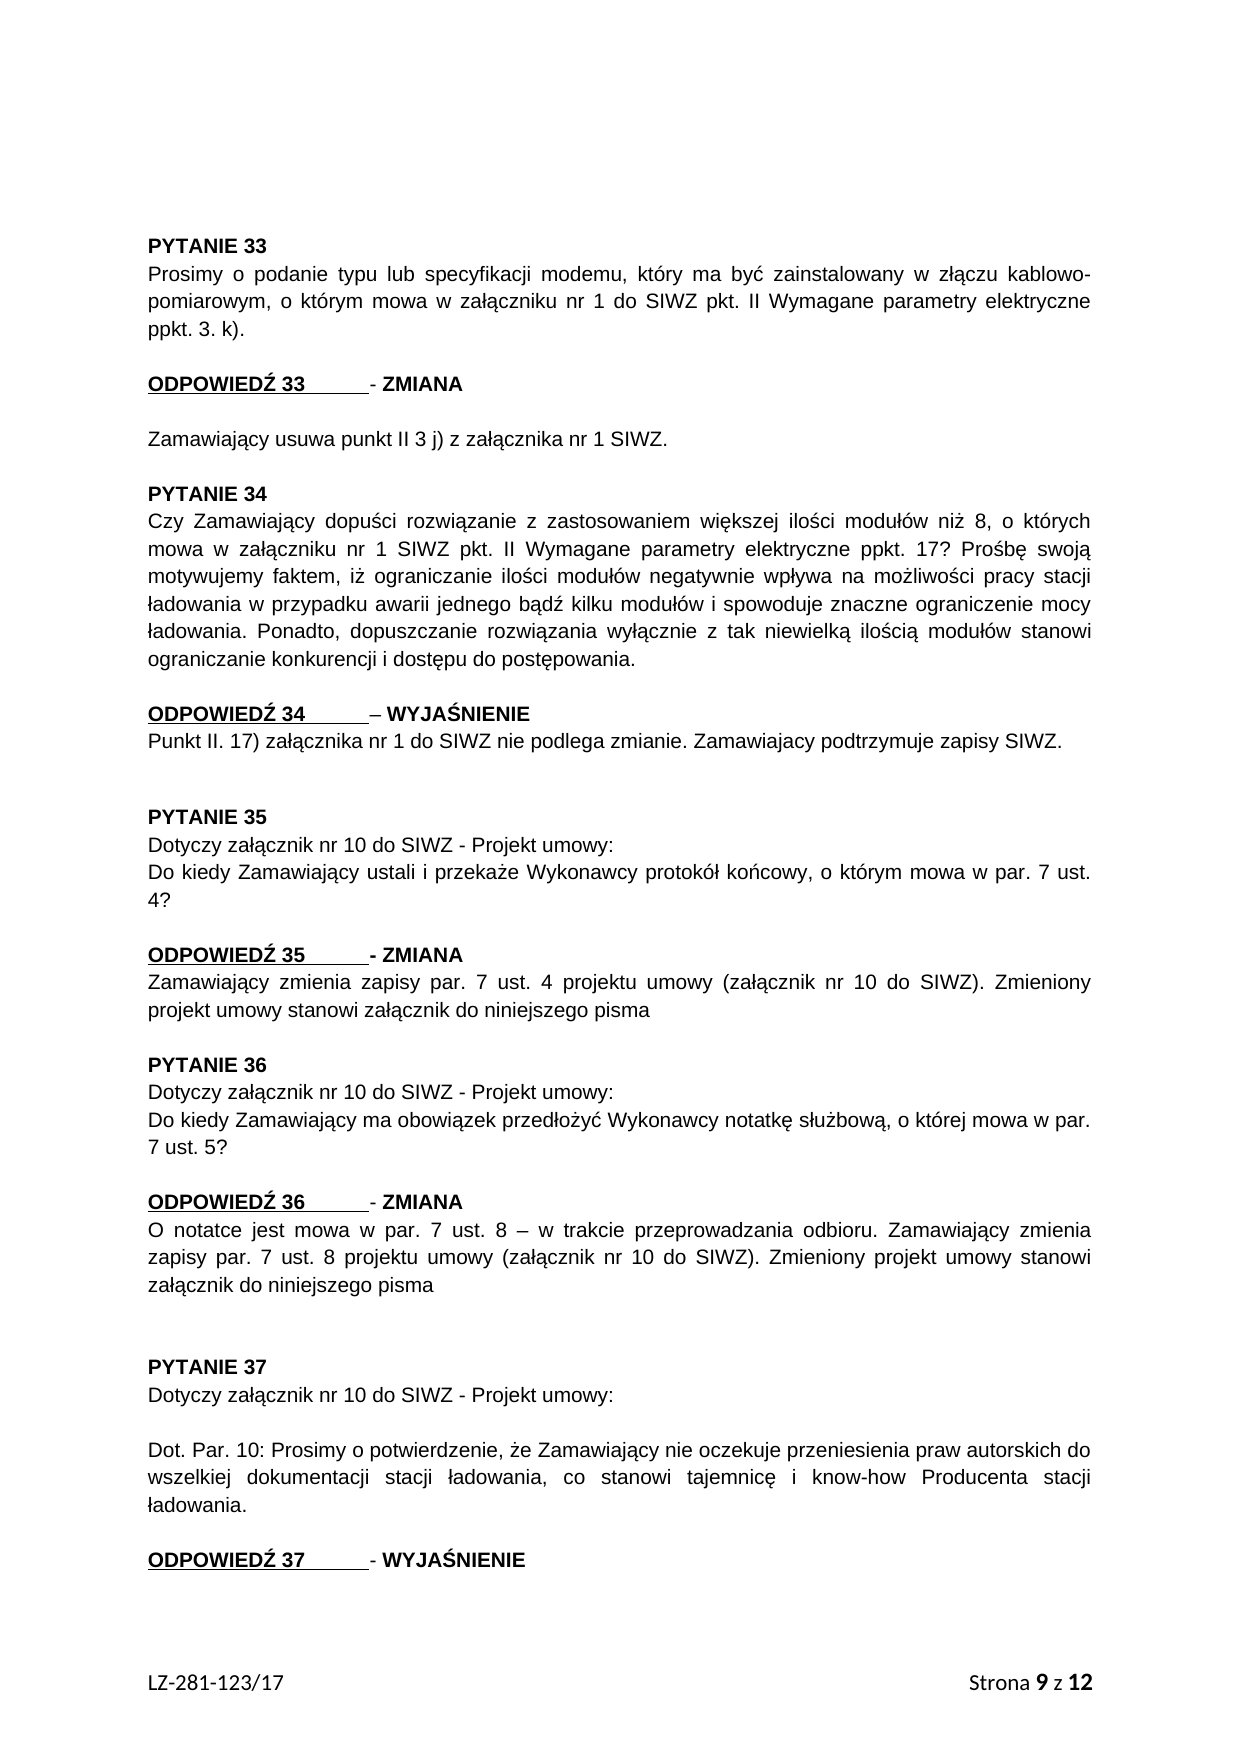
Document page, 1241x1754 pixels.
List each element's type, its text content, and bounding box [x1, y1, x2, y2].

text PYTANIE 34 [148, 482, 1092, 506]
text Dotyczy załącznik nr 10 do SIWZ - Projekt umowy: [148, 1080, 1092, 1104]
text Punkt II. 17) załącznika nr 1 do SIWZ nie podlega zmianie. Zamawiajacy podtrzymuje zapisy SIWZ. [148, 729, 1092, 753]
text Dotyczy załącznik nr 10 do SIWZ - Projekt umowy: [148, 833, 1092, 857]
list - WYJAŚNIENIE [148, 1548, 1092, 1572]
text Do kiedy Zamawiający ustali i przekaże Wykonawcy protokół końcowy, o którym mowa w par. 7 ust. 4? [148, 860, 1092, 912]
text PYTANIE 37 [148, 1355, 1092, 1379]
list – WYJAŚNIENIE [148, 702, 1092, 726]
list - ZMIANA [148, 943, 1092, 967]
list - ZMIANA [148, 1190, 1092, 1214]
text Zamawiający usuwa punkt II 3 j) z załącznika nr 1 SIWZ. [148, 427, 1092, 451]
text Do kiedy Zamawiający ma obowiązek przedłożyć Wykonawcy notatkę służbową, o której mowa w par. 7 ust. 5? [148, 1108, 1092, 1159]
text PYTANIE 36 [148, 1053, 1092, 1077]
text PYTANIE 33 [148, 234, 1092, 258]
text O notatce jest mowa w par. 7 ust. 8 – w trakcie przeprowadzania odbioru. Zamawiający zmienia zapisy par. 7 ust. 8 projektu umowy (załącznik nr 10 do SIWZ). Zmieniony projekt umowy stanowi załącznik do niniejszego pisma [148, 1218, 1092, 1297]
text Czy Zamawiający dopuści rozwiązanie z zastosowaniem większej ilości modułów niż 8, o których mowa w załączniku nr 1 SIWZ pkt. II Wymagane parametry elektryczne ppkt. 17? Prośbę swoją motywujemy faktem, iż ograniczanie ilości modułów negatywnie wpływa na możliwości pracy stacji ładowania w przypadku awarii jednego bądź kilku modułów i spowoduje znaczne ograniczenie mocy ładowania. Ponadto, dopuszczanie rozwiązania wyłącznie z tak niewielką ilością modułów stanowi ograniczanie konkurencji i dostępu do postępowania. [148, 509, 1092, 671]
text Prosimy o podanie typu lub specyfikacji modemu, który ma być zainstalowany w złączu kablowo- pomiarowym, o którym mowa w załączniku nr 1 do SIWZ pkt. II Wymagane parametry elektryczne ppkt. 3. k). [148, 262, 1092, 341]
list - ZMIANA [148, 372, 1092, 396]
text Dotyczy załącznik nr 10 do SIWZ - Projekt umowy: [148, 1383, 1092, 1407]
text Zamawiający zmienia zapisy par. 7 ust. 4 projektu umowy (załącznik nr 10 do SIWZ). Zmieniony projekt umowy stanowi załącznik do niniejszego pisma [148, 970, 1092, 1022]
text Dot. Par. 10: Prosimy o potwierdzenie, że Zamawiający nie oczekuje przeniesienia praw autorskich do wszelkiej dokumentacji stacji ładowania, co stanowi tajemnicę i know-how Producenta stacji ładowania. [148, 1438, 1092, 1517]
text PYTANIE 35 [148, 805, 1092, 829]
